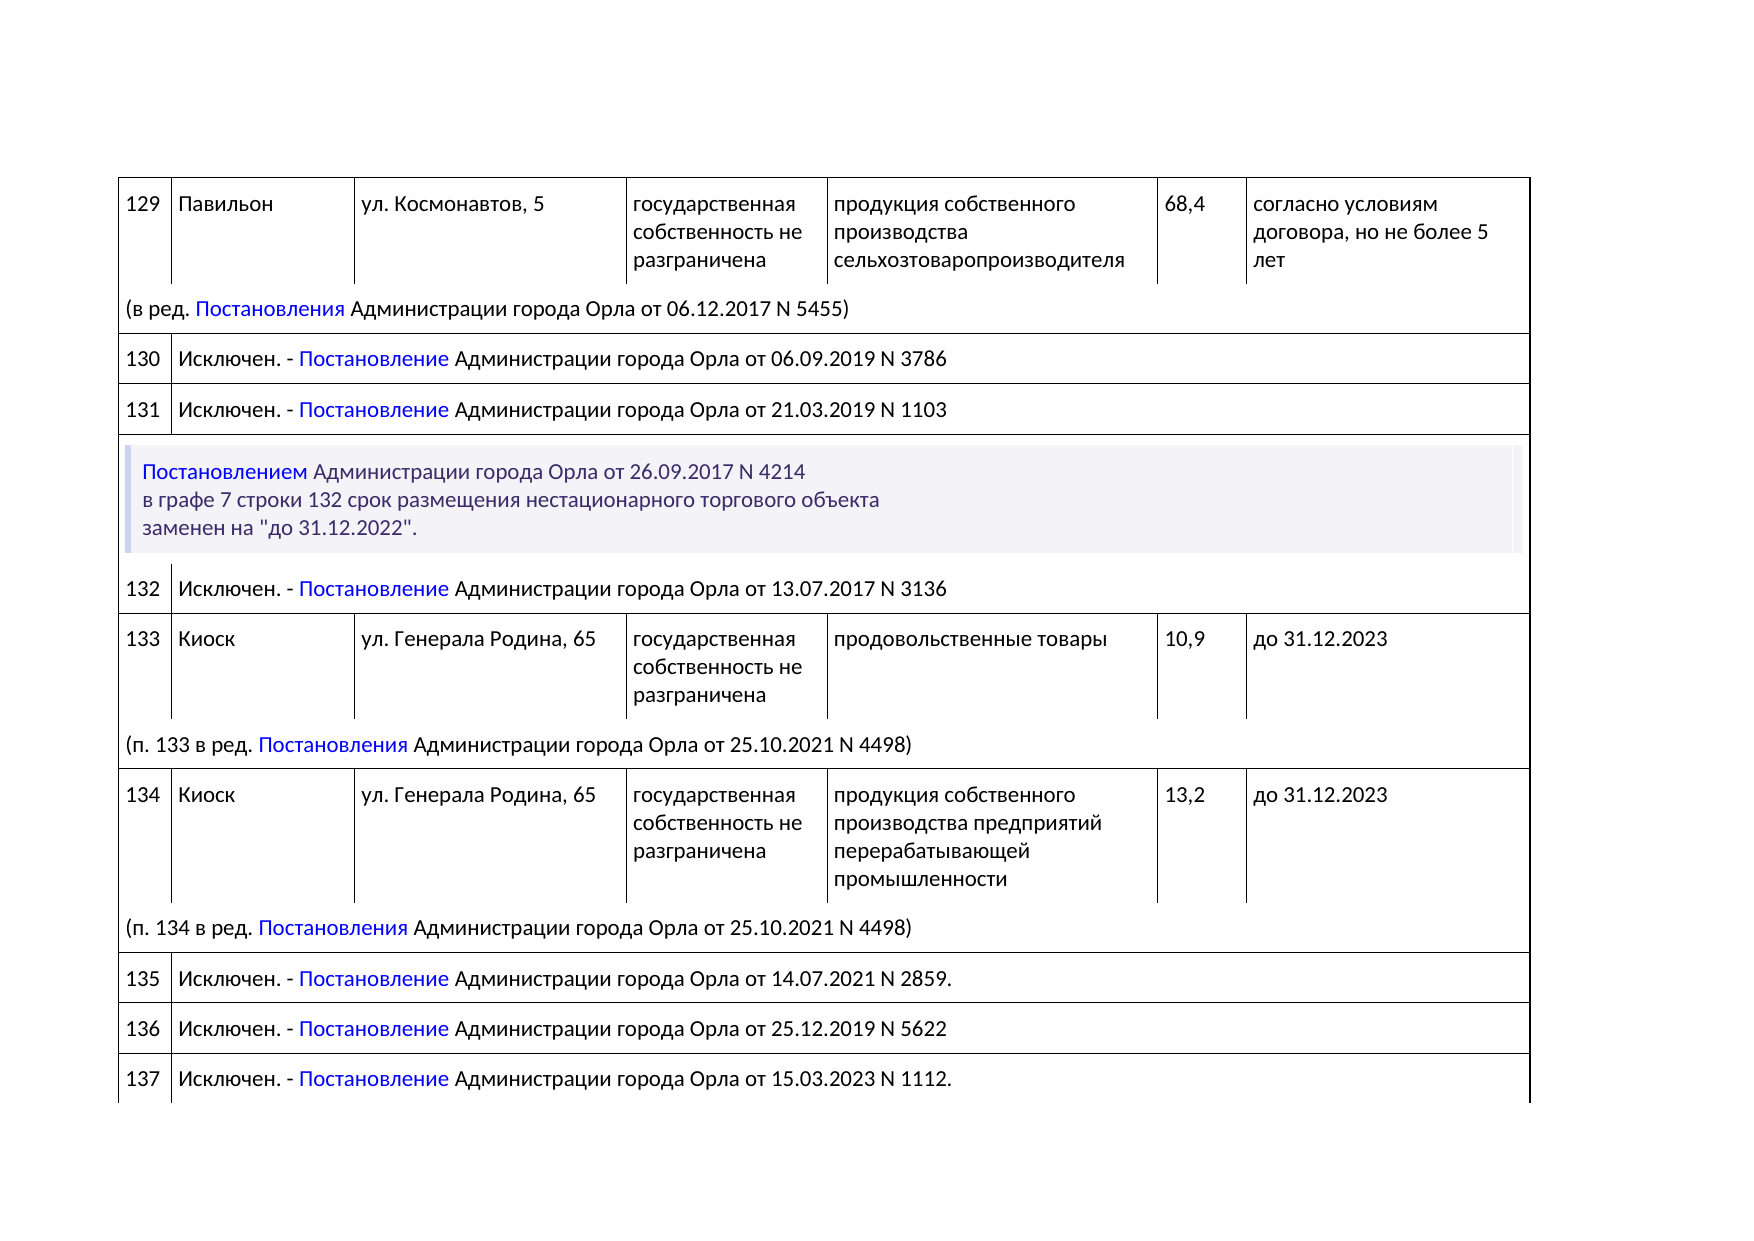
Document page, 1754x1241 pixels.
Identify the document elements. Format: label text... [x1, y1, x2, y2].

table_cell ул. Генерала Родина, 65 [355, 614, 626, 719]
table_cell государственная собственность не разграничена [627, 614, 827, 719]
table_cell государственная собственность не разграничена [627, 178, 827, 283]
table_cell (п. 134 в ред. Постановления Администрации города Орла от 25.10.2021 N 4498) [119, 903, 1529, 952]
table_cell 133 [119, 614, 171, 719]
table_cell Киоск [172, 769, 354, 903]
table_cell до 31.12.2023 [1247, 614, 1529, 719]
table_cell (в ред. Постановления Администрации города Орла от 06.12.2017 N 5455) [119, 284, 1529, 333]
table_cell Исключен. - Постановление Администрации города Орла от 13.07.2017 N 3136 [172, 564, 1529, 613]
table_cell 130 [119, 334, 171, 383]
table_cell 136 [119, 1003, 171, 1053]
table_cell Исключен. - Постановление Администрации города Орла от 14.07.2021 N 2859. [172, 953, 1529, 1002]
table_cell [119, 435, 1529, 563]
table_cell 137 [119, 1054, 171, 1103]
table_cell Киоск [172, 614, 354, 719]
table_cell 129 [119, 178, 171, 283]
table_cell ул. Генерала Родина, 65 [355, 769, 626, 903]
table_cell Исключен. - Постановление Администрации города Орла от 15.03.2023 N 1112. [172, 1054, 1529, 1103]
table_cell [1247, 178, 1529, 283]
table_cell до 31.12.2023 [1247, 769, 1529, 903]
table_cell ул. Космонавтов, 5 [355, 178, 626, 283]
table_cell Исключен. - Постановление Администрации города Орла от 25.12.2019 N 5622 [172, 1003, 1529, 1053]
table_cell продовольственные товары [828, 614, 1157, 719]
table_cell продукция собственного производства сельхозтоваропроизводителя [828, 178, 1157, 283]
table_cell (п. 133 в ред. Постановления Администрации города Орла от 25.10.2021 N 4498) [119, 719, 1529, 768]
table_cell 132 [119, 564, 171, 613]
table_cell Павильон [172, 178, 354, 283]
table_cell 134 [119, 769, 171, 903]
table_cell 68,4 [1158, 178, 1246, 283]
table_cell государственная собственность не разграничена [627, 769, 827, 903]
table_cell Исключен. - Постановление Администрации города Орла от 06.09.2019 N 3786 [172, 334, 1529, 383]
table_cell 13,2 [1158, 769, 1246, 903]
table_cell Исключен. - Постановление Администрации города Орла от 21.03.2019 N 1103 [172, 384, 1529, 433]
table_cell 10,9 [1158, 614, 1246, 719]
table_cell продукция собственного производства предприятий перерабатывающей промышленности [828, 769, 1157, 903]
table_cell 135 [119, 953, 171, 1002]
table_cell 131 [119, 384, 171, 433]
